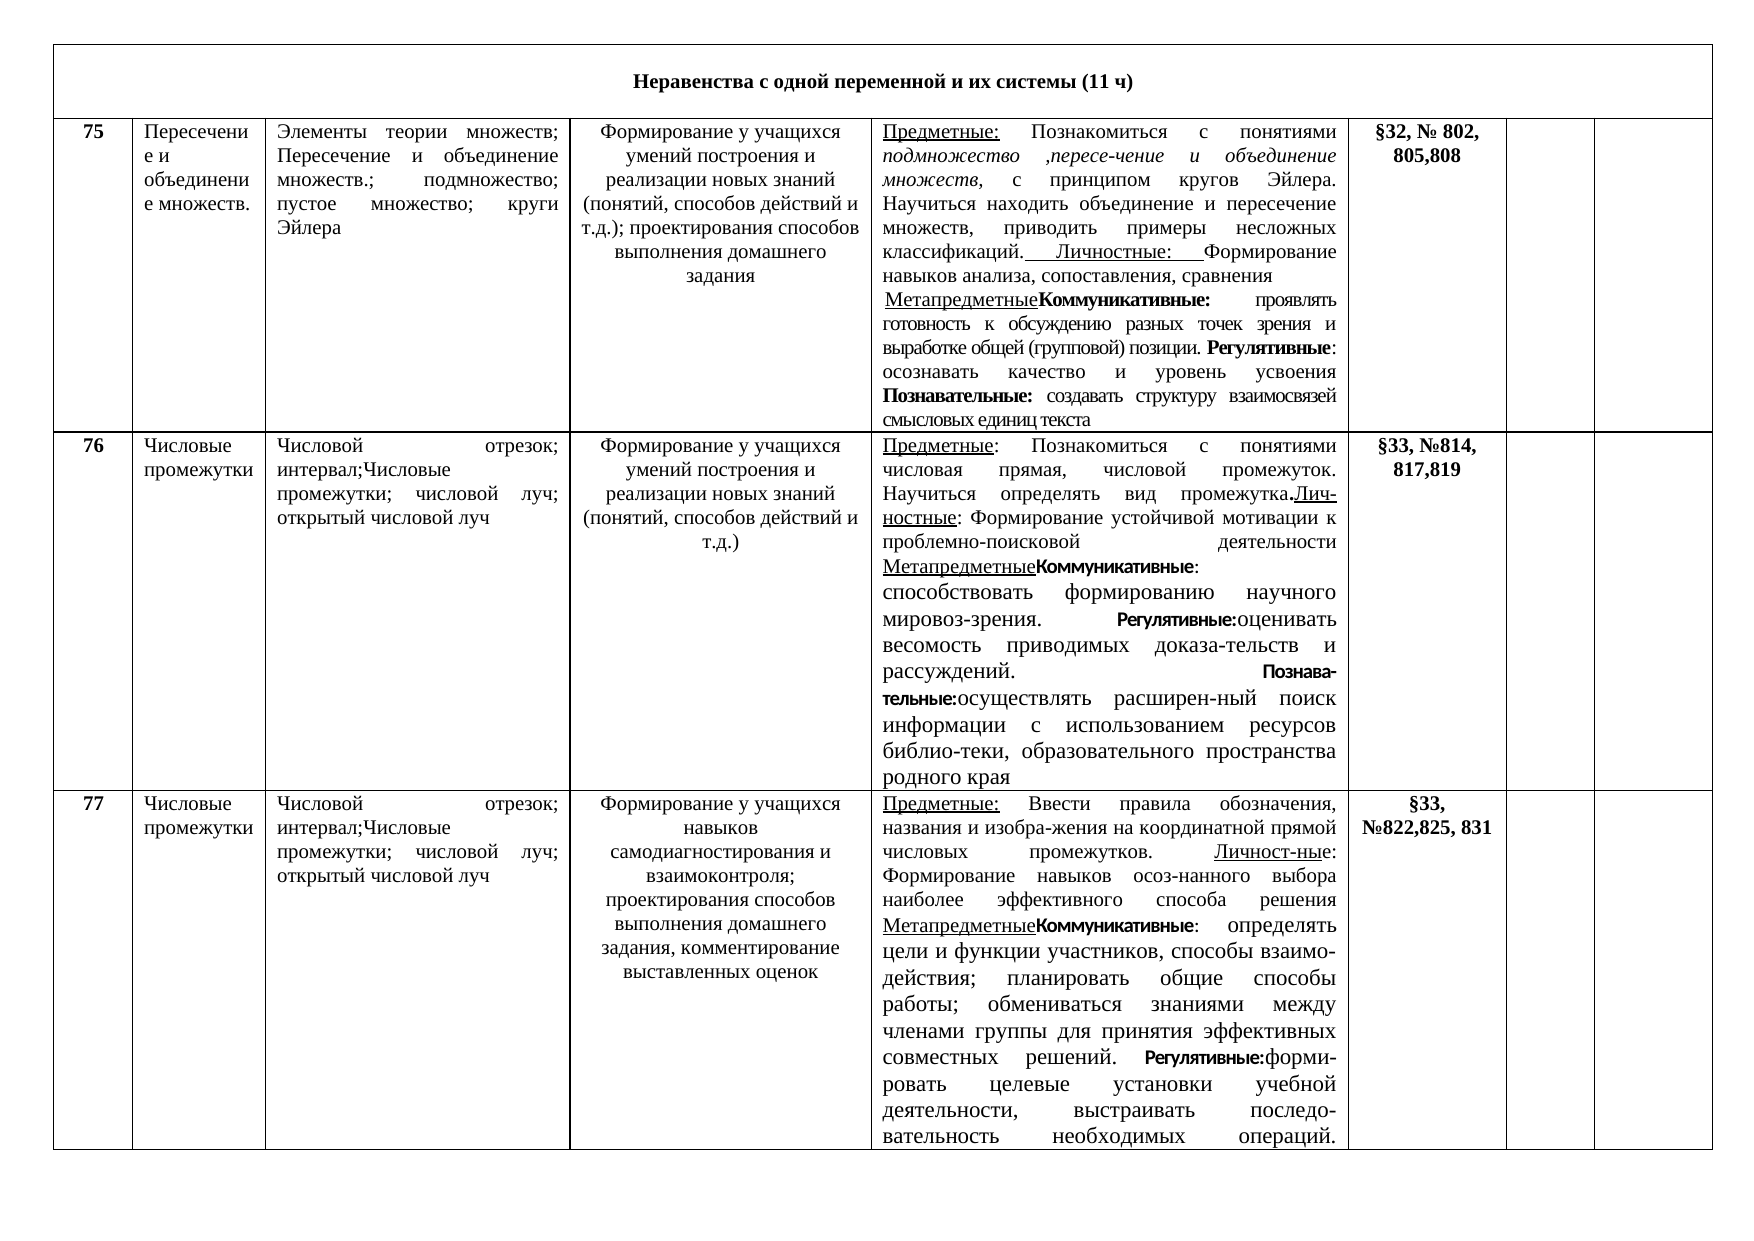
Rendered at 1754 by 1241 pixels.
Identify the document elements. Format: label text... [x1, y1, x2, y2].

table_cell [1595, 433, 1712, 790]
table_cell Предметные: Познакомиться с понятиями подмножество ,пересе-чение и объединение множеств, с принципом кругов Эйлера. Научиться находить объединение и пересечение множеств, приводить примеры несложных классификаций. Личностные: Формирование навыков анализа, сопоставления, сравнения МетапредметныеКоммуникативные: проявлять готовность к обсуждению разных точек зрения и выработке общей (групповой) позиции. Регулятивные: осознавать качество и уровень усвоения Познавательные: создавать структуру взаимосвязей смысловых единиц текста [872, 119, 1348, 431]
table_cell Формирование у учащихся умений построения и реализации новых знаний (понятий, способов действий и т.д.) [571, 433, 871, 790]
table_cell Числовые промежутки [133, 791, 265, 1149]
table_cell [1507, 791, 1594, 1149]
table_cell 77 [54, 791, 132, 1149]
table_cell §33, №822,825, 831 [1349, 791, 1506, 1149]
table_cell [1595, 119, 1712, 431]
table_cell Элементы теории множеств; Пересечение и объединение множеств.; подмножество; пустое множество; круги Эйлера [266, 119, 569, 431]
table_cell Числовые промежутки [133, 433, 265, 790]
table_cell Формирование у учащихся умений построения и реализации новых знаний (понятий, способов действий и т.д.); проектирования способов выполнения домашнего задания [571, 119, 871, 431]
table_cell 75 [54, 119, 132, 431]
table_cell Пересечение и объединение множеств. [133, 119, 265, 431]
table_cell Числовой отрезок; интервал;Числовые промежутки; числовой луч; открытый числовой луч [266, 433, 569, 790]
table_cell [1507, 119, 1594, 431]
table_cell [266, 791, 569, 1149]
table_cell [1595, 791, 1712, 1149]
table_cell [1507, 433, 1594, 790]
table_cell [571, 791, 871, 1149]
table_cell §33, №814, 817,819 [1349, 433, 1506, 790]
table_cell §32, № 802, 805,808 [1349, 119, 1506, 431]
table_cell Неравенства с одной переменной и их системы (11 ч) [54, 45, 1712, 118]
table_cell 76 [54, 433, 132, 790]
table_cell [872, 791, 1348, 1149]
table_cell Предметные: Познакомиться с понятиями числовая прямая, числовой промежуток. Научиться определять вид промежутка.Лич-ностные: Формирование устойчивой мотивации к проблемно-поисковой деятельности МетапредметныеКоммуникативные: способствовать формированию научного мировоз-зрения. Регулятивные:оценивать весомость приводимых доказа-тельств и рассуждений. Познава-тельные:осуществлять расширен-ный поиск информации с использованием ресурсов библио-теки, образовательного пространства родного края [872, 433, 1348, 790]
